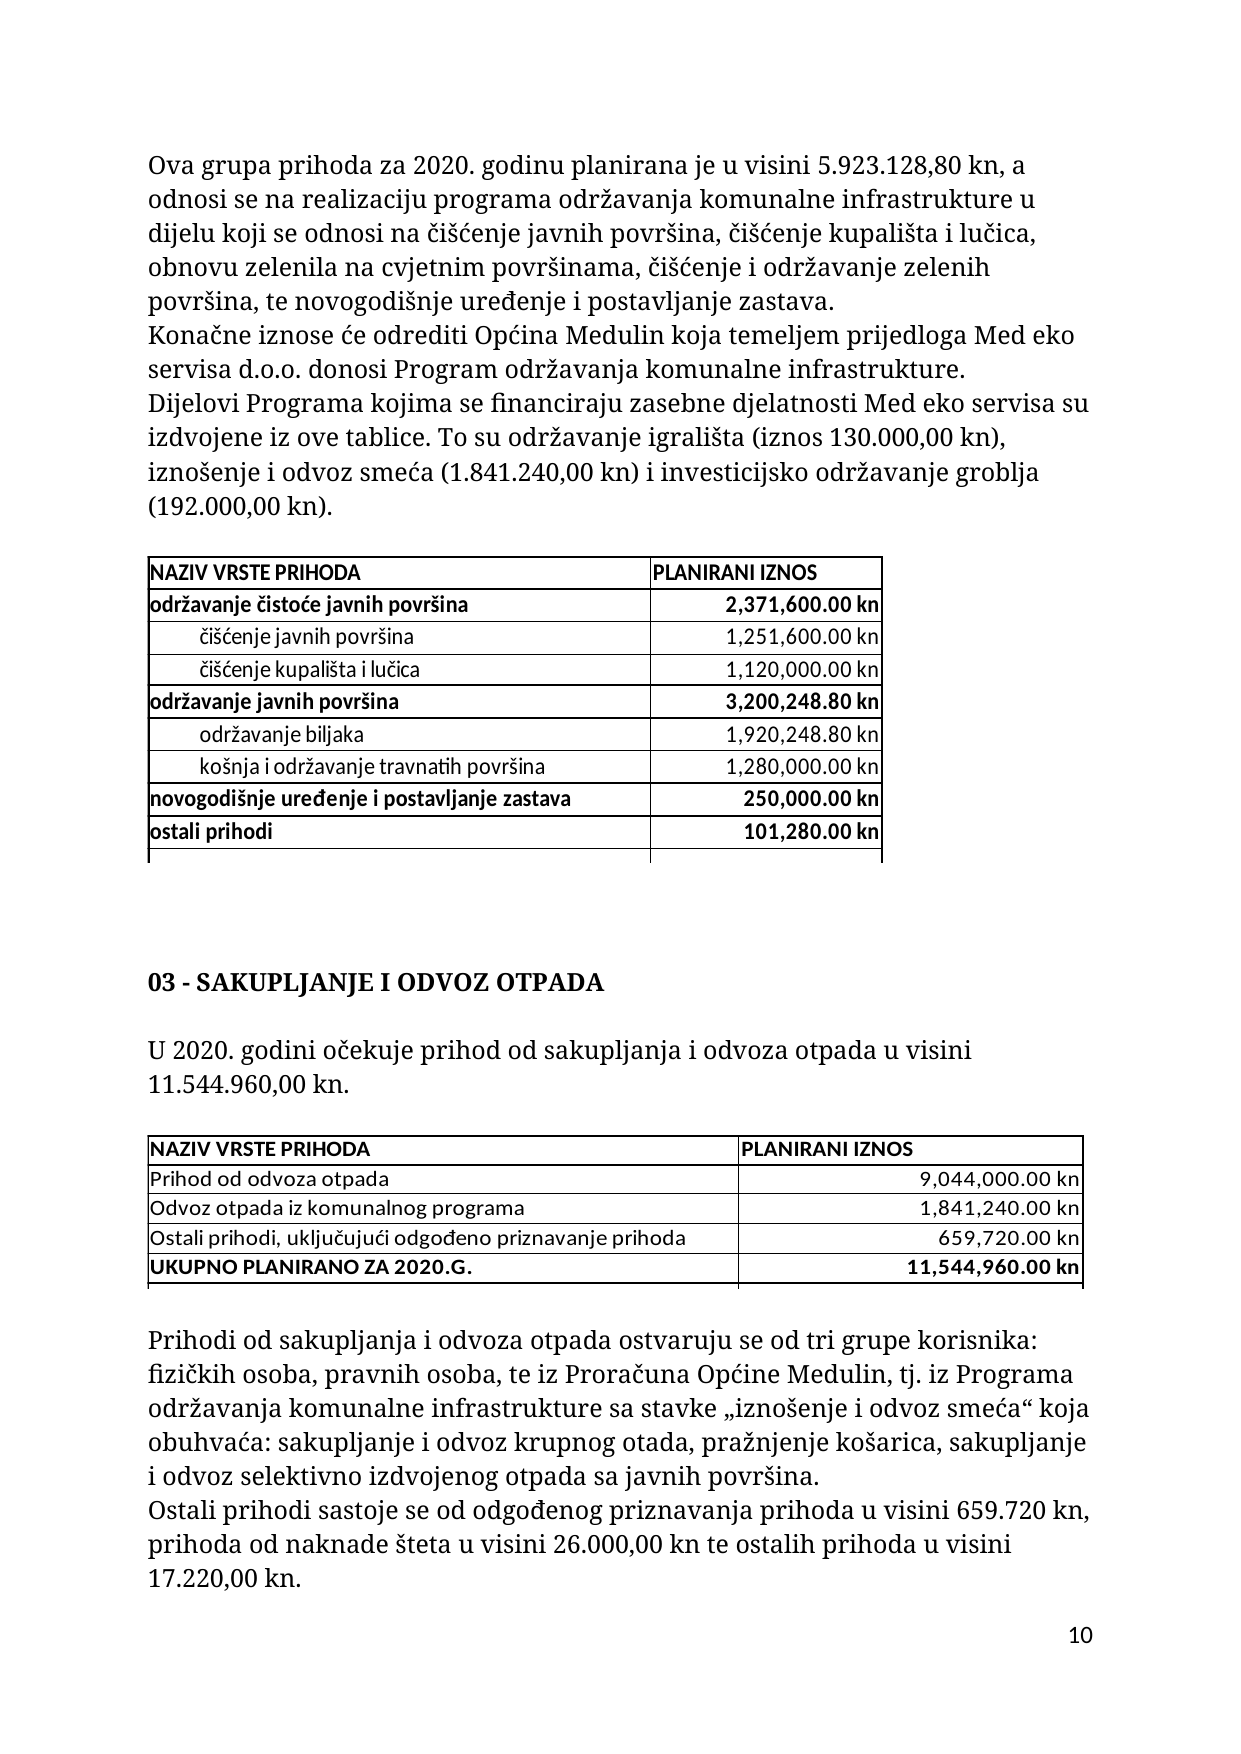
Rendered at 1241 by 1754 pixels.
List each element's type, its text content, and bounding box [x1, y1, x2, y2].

text U 2020. godini očekuje prihod od sakupljanja i odvoza otpada u visini 11.544.960,00 kn. [148, 1033, 1093, 1101]
text Konačne iznose će odrediti Općina Medulin koja temeljem prijedloga Med eko servisa d.o.o. donosi Program održavanja komunalne infrastrukture. [148, 318, 1093, 386]
text Prihodi od sakupljanja i odvoza otpada ostvaruju se od tri grupe korisnika: fizičkih osoba, pravnih osoba, te iz Proračuna Općine Medulin, tj. iz Programa održavanja komunalne infrastrukture sa stavke „iznošenje i odvoz smeća“ koja obuhvaća: sakupljanje i odvoz krupnog otada, pražnjenje košarica, sakupljanje i odvoz selektivno izdvojenog otpada sa javnih površina. [148, 1322, 1093, 1493]
text Dijelovi Programa kojima se financiraju zasebne djelatnosti Med eko servisa su izdvojene iz ove tablice. To su održavanje igrališta (iznos 130.000,00 kn), iznošenje i odvoz smeća (1.841.240,00 kn) i investicijsko održavanje groblja (192.000,00 kn). [148, 386, 1093, 522]
text Ostali prihodi sastoje se od odgođenog priznavanja prihoda u visini 659.720 kn, prihoda od naknade šteta u visini 26.000,00 kn te ostalih prihoda u visini 17.220,00 kn. [148, 1493, 1093, 1595]
text Ova grupa prihoda za 2020. godinu planirana je u visini 5.923.128,80 kn, a odnosi se na realizaciju programa održavanja komunalne infrastrukture u dijelu koji se odnosi na čišćenje javnih površina, čišćenje kupališta i lučica, obnovu zelenila na cvjetnim površinama, čišćenje i održavanje zelenih površina, te novogodišnje uređenje i postavljanje zastava. [148, 148, 1093, 318]
text 03 - SAKUPLJANJE I ODVOZ OTPADA [148, 965, 1093, 999]
